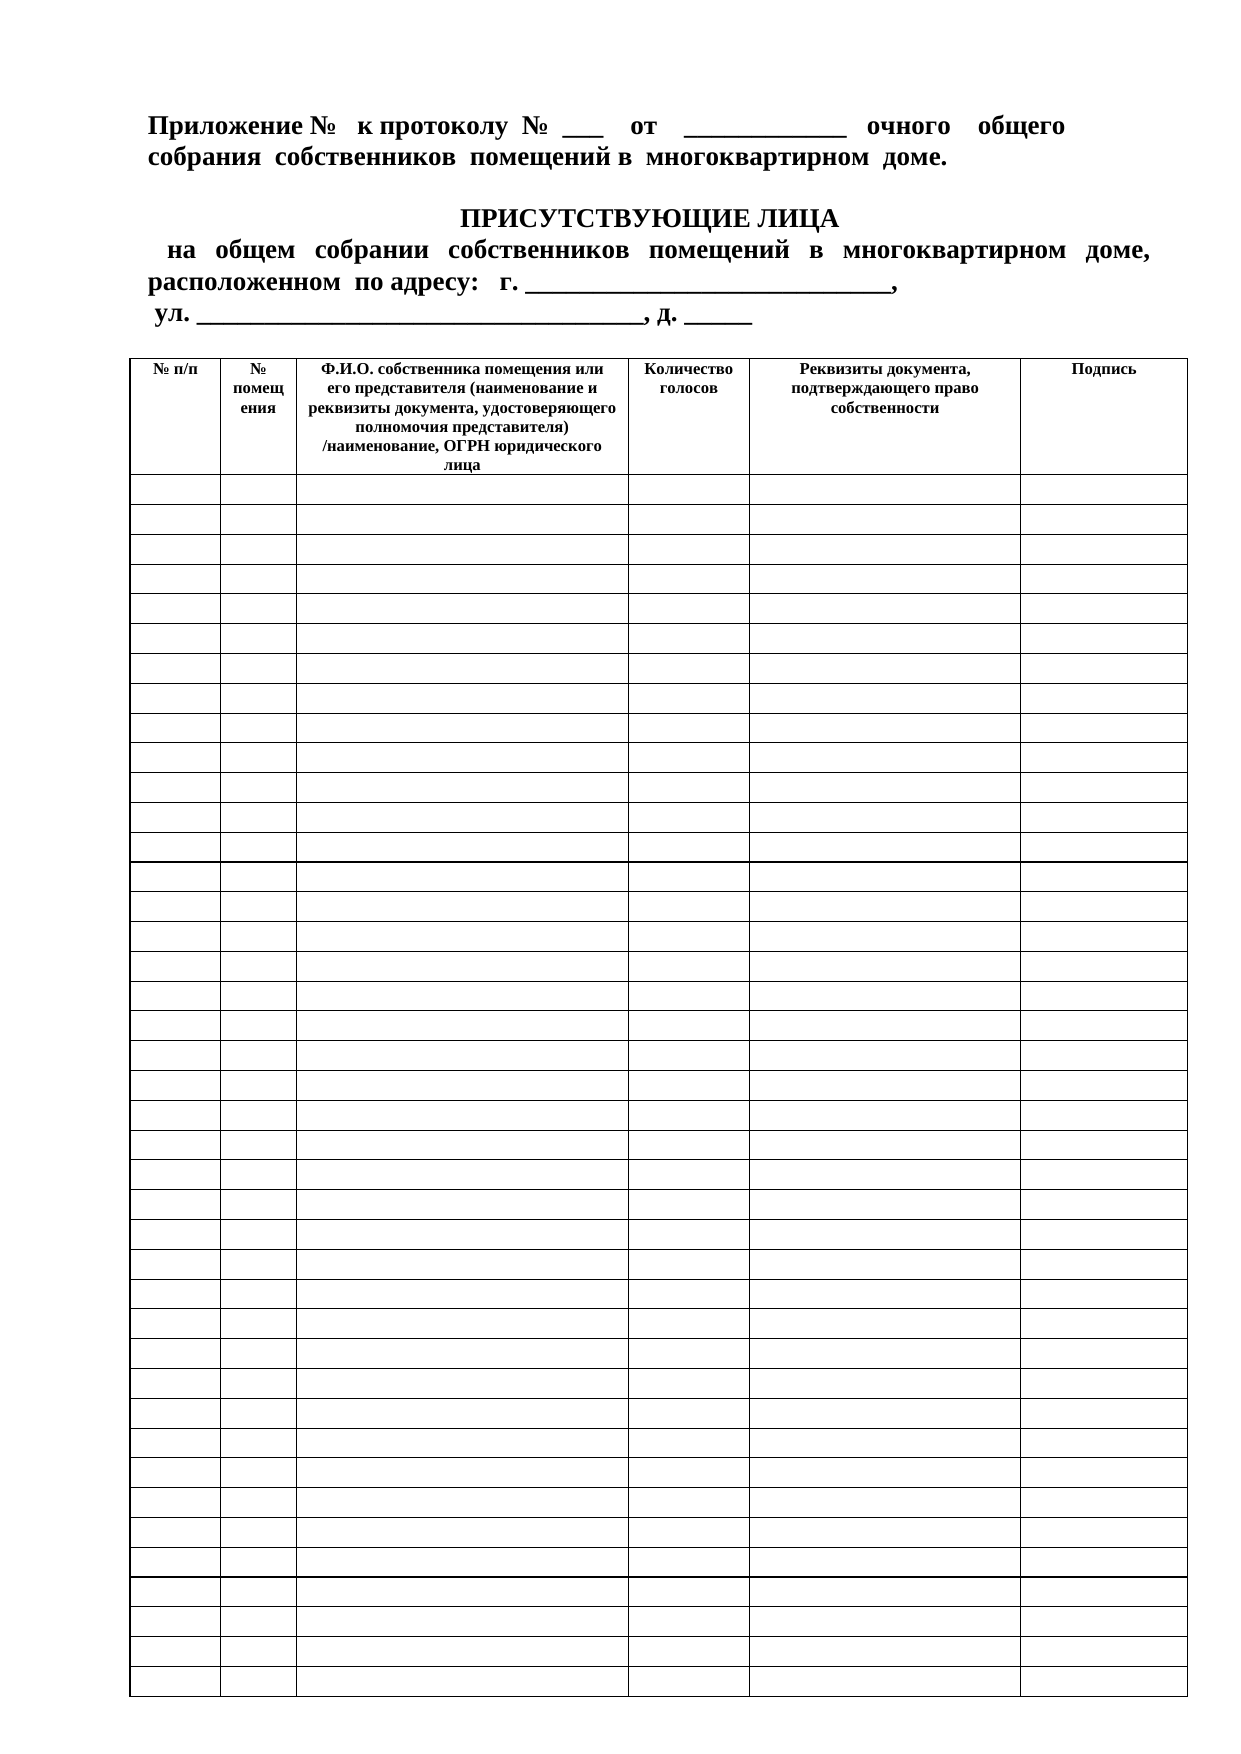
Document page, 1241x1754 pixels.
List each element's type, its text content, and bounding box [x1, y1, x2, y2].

table_cell [750, 982, 1020, 1010]
table_cell [221, 565, 296, 593]
table_cell [221, 1488, 296, 1517]
table_cell [131, 803, 220, 832]
table_cell [297, 684, 628, 712]
table_cell [131, 1190, 220, 1219]
table_cell [131, 922, 220, 951]
table_cell [221, 1548, 296, 1576]
table_cell [131, 1578, 220, 1606]
table_cell [1021, 1607, 1187, 1636]
table_cell [221, 1607, 296, 1636]
table_cell [221, 1250, 296, 1278]
table_cell [221, 1637, 296, 1666]
table_cell [221, 743, 296, 772]
table_cell [629, 743, 749, 772]
table_cell [131, 1101, 220, 1129]
table_cell [297, 1220, 628, 1249]
table_cell [750, 1369, 1020, 1398]
table_cell [131, 773, 220, 802]
table_cell [629, 1250, 749, 1278]
table_cell [131, 714, 220, 742]
table_cell [750, 1607, 1020, 1636]
table_cell [221, 773, 296, 802]
table_cell [750, 1578, 1020, 1606]
table_cell [221, 982, 296, 1010]
table_cell [629, 505, 749, 534]
table_cell [629, 1339, 749, 1368]
table_cell [297, 1309, 628, 1338]
table_cell [750, 1637, 1020, 1666]
table_cell [629, 1101, 749, 1129]
table_cell [1021, 743, 1187, 772]
table_cell [1021, 1637, 1187, 1666]
table_cell [1021, 1131, 1187, 1159]
table_cell [1021, 1220, 1187, 1249]
table_cell [297, 892, 628, 921]
table_cell [297, 1041, 628, 1070]
table_cell [131, 1071, 220, 1100]
table_cell [629, 1369, 749, 1398]
table_cell [131, 1429, 220, 1457]
table_cell [1021, 475, 1187, 504]
table_cell [297, 773, 628, 802]
table_cell [629, 1548, 749, 1576]
table_cell [750, 1429, 1020, 1457]
table_cell [750, 624, 1020, 653]
table_cell [629, 1667, 749, 1696]
table_cell [750, 535, 1020, 563]
table_cell [629, 1190, 749, 1219]
table_cell [131, 1011, 220, 1040]
table_cell [131, 1131, 220, 1159]
table_cell [297, 1160, 628, 1189]
table_cell [297, 475, 628, 504]
table_cell [750, 1041, 1020, 1070]
table_cell [221, 1041, 296, 1070]
table_cell [221, 654, 296, 683]
table_cell [629, 1488, 749, 1517]
table_cell [1021, 1339, 1187, 1368]
table_cell [297, 833, 628, 861]
table_cell [1021, 1280, 1187, 1308]
table_cell [131, 1369, 220, 1398]
table_cell [297, 743, 628, 772]
table_cell [629, 922, 749, 951]
table_cell [629, 1041, 749, 1070]
table_cell [297, 1458, 628, 1487]
table_cell [629, 1607, 749, 1636]
table_cell [1021, 565, 1187, 593]
table_cell [750, 1190, 1020, 1219]
table_cell [297, 1607, 628, 1636]
table_cell [221, 1667, 296, 1696]
table_cell [750, 1488, 1020, 1517]
table_header Ф.И.О. собственника помещения или его представителя (наименование и реквизиты документа, удостоверяющего полномочия представителя) /наименование, ОГРН юридического лица [297, 359, 628, 474]
table_cell [221, 1578, 296, 1606]
table_cell [1021, 714, 1187, 742]
table_cell [1021, 1429, 1187, 1457]
table_cell [1021, 1041, 1187, 1070]
table_cell [629, 654, 749, 683]
table_cell [629, 1399, 749, 1427]
table_cell [750, 594, 1020, 623]
table_cell [131, 1458, 220, 1487]
table_cell [750, 475, 1020, 504]
table_cell [750, 743, 1020, 772]
table_cell [131, 982, 220, 1010]
table_cell [131, 1160, 220, 1189]
table_cell [297, 1101, 628, 1129]
table_cell [1021, 833, 1187, 861]
table_cell [221, 505, 296, 534]
table_cell [750, 803, 1020, 832]
table_cell [221, 1399, 296, 1427]
table_cell [221, 535, 296, 563]
table_cell [750, 773, 1020, 802]
table_cell [629, 1220, 749, 1249]
table_cell [131, 594, 220, 623]
table_cell [750, 1250, 1020, 1278]
table_cell [131, 1637, 220, 1666]
table_cell [221, 1339, 296, 1368]
table_cell [1021, 803, 1187, 832]
table_cell [297, 922, 628, 951]
table_header Подпись [1021, 359, 1187, 474]
table_cell [1021, 1458, 1187, 1487]
table_cell [297, 952, 628, 981]
table_cell [131, 1309, 220, 1338]
table_cell [297, 654, 628, 683]
table_cell [131, 1399, 220, 1427]
table_cell [297, 803, 628, 832]
table_cell [1021, 1011, 1187, 1040]
table_cell [629, 982, 749, 1010]
table_cell [750, 1131, 1020, 1159]
table_cell [629, 1309, 749, 1338]
table_cell [629, 594, 749, 623]
table_cell [1021, 505, 1187, 534]
table_cell [297, 1578, 628, 1606]
table_cell [1021, 535, 1187, 563]
table_cell [297, 624, 628, 653]
table_cell [750, 1071, 1020, 1100]
table_cell [131, 1667, 220, 1696]
table_cell [750, 565, 1020, 593]
table_cell [750, 1667, 1020, 1696]
table_cell [131, 833, 220, 861]
table_cell [750, 1309, 1020, 1338]
table_cell [750, 654, 1020, 683]
table_cell [629, 863, 749, 891]
table_cell [221, 1190, 296, 1219]
table_cell [297, 1488, 628, 1517]
table_cell [750, 952, 1020, 981]
table_cell [221, 1071, 296, 1100]
table_cell [221, 1101, 296, 1129]
table_cell [1021, 594, 1187, 623]
table_cell [297, 1637, 628, 1666]
table_cell [750, 1220, 1020, 1249]
table_cell [297, 1667, 628, 1696]
table_cell [297, 1339, 628, 1368]
table_cell [131, 1548, 220, 1576]
table_cell [221, 594, 296, 623]
table_cell [297, 1011, 628, 1040]
table_cell [297, 505, 628, 534]
table_cell [750, 863, 1020, 891]
table_cell [750, 833, 1020, 861]
table_cell [131, 535, 220, 563]
table_cell [1021, 1399, 1187, 1427]
table_cell [1021, 1309, 1187, 1338]
table_cell [131, 475, 220, 504]
table_cell [629, 1011, 749, 1040]
table_cell [1021, 1578, 1187, 1606]
table_cell [131, 1518, 220, 1547]
table_cell [297, 1429, 628, 1457]
table_cell [629, 475, 749, 504]
table_cell [131, 1607, 220, 1636]
table_cell [131, 892, 220, 921]
table_cell [629, 1518, 749, 1547]
table_cell [750, 684, 1020, 712]
table_cell [221, 475, 296, 504]
table_cell [221, 624, 296, 653]
table_cell [221, 1518, 296, 1547]
table_cell [297, 1518, 628, 1547]
table_cell [1021, 773, 1187, 802]
table_header Реквизиты документа, подтверждающего право собственности [750, 359, 1020, 474]
table_cell [131, 1220, 220, 1249]
table_cell [1021, 684, 1187, 712]
table_cell [131, 1488, 220, 1517]
table_cell [1021, 1160, 1187, 1189]
table_cell [131, 952, 220, 981]
table_cell [221, 1458, 296, 1487]
table_cell [221, 922, 296, 951]
table_cell [750, 1011, 1020, 1040]
table_cell [221, 833, 296, 861]
table_cell [629, 1458, 749, 1487]
table_cell [297, 1071, 628, 1100]
table_cell [1021, 624, 1187, 653]
table_cell [629, 952, 749, 981]
table_cell [1021, 1369, 1187, 1398]
table_cell [297, 1280, 628, 1308]
table_cell [629, 833, 749, 861]
table_cell [629, 1637, 749, 1666]
text на общем собрании собственников помещений в многоквартирном доме, расположенном по адресу: г. ___________________________, [148, 233, 1152, 296]
table_cell [750, 1101, 1020, 1129]
table_cell [1021, 892, 1187, 921]
table_cell [1021, 1190, 1187, 1219]
table_cell [629, 1160, 749, 1189]
table_cell [131, 565, 220, 593]
table_cell [750, 1399, 1020, 1427]
table_cell [131, 684, 220, 712]
table_cell [297, 1548, 628, 1576]
text ПРИСУТСТВУЮЩИЕ ЛИЦА [148, 202, 1152, 233]
table_cell [750, 1458, 1020, 1487]
table_cell [1021, 1548, 1187, 1576]
table_cell [297, 1131, 628, 1159]
table_cell [131, 1339, 220, 1368]
table_cell [221, 1309, 296, 1338]
table_cell [297, 714, 628, 742]
table_cell [131, 1041, 220, 1070]
table_cell [131, 505, 220, 534]
table_cell [221, 952, 296, 981]
table_cell [297, 535, 628, 563]
table_cell [297, 1250, 628, 1278]
text Приложение № к протоколу № ___ от ____________ очного общего собрания собственников помещений в многоквартирном доме. [148, 109, 1152, 171]
table_cell [750, 1339, 1020, 1368]
table_cell [221, 1220, 296, 1249]
table_cell [131, 863, 220, 891]
table_cell [297, 565, 628, 593]
table_cell [1021, 1488, 1187, 1517]
table_cell [1021, 1250, 1187, 1278]
table_cell [297, 1369, 628, 1398]
table_header № п/п [131, 359, 220, 474]
table_cell [221, 1011, 296, 1040]
table_cell [297, 594, 628, 623]
table_cell [629, 1071, 749, 1100]
table_cell [750, 1160, 1020, 1189]
table_cell [131, 1280, 220, 1308]
table_cell [629, 892, 749, 921]
table_cell [629, 803, 749, 832]
table_cell [750, 922, 1020, 951]
table_cell [1021, 654, 1187, 683]
table_cell [1021, 863, 1187, 891]
table_header № помещения [221, 359, 296, 474]
table_cell [750, 714, 1020, 742]
table_cell [131, 1250, 220, 1278]
table_cell [629, 684, 749, 712]
text ул. _________________________________, д. _____ [148, 296, 1152, 327]
table_cell [221, 1280, 296, 1308]
table_cell [297, 1399, 628, 1427]
table_cell [221, 803, 296, 832]
table_cell [221, 1131, 296, 1159]
table_cell [221, 1369, 296, 1398]
table_cell [629, 535, 749, 563]
table_cell [221, 1429, 296, 1457]
table_cell [629, 624, 749, 653]
table_cell [1021, 1667, 1187, 1696]
table_cell [221, 892, 296, 921]
table_cell [750, 1518, 1020, 1547]
table_cell [131, 654, 220, 683]
table_cell [629, 1429, 749, 1457]
table_cell [629, 1280, 749, 1308]
table_cell [629, 1578, 749, 1606]
table_cell [750, 1548, 1020, 1576]
table_cell [1021, 1071, 1187, 1100]
table_cell [221, 863, 296, 891]
table_cell [1021, 922, 1187, 951]
table_cell [629, 714, 749, 742]
table_cell [221, 714, 296, 742]
table_cell [750, 1280, 1020, 1308]
table_cell [750, 892, 1020, 921]
table_cell [629, 1131, 749, 1159]
table_cell [297, 982, 628, 1010]
table_cell [1021, 1101, 1187, 1129]
table_header Количество голосов [629, 359, 749, 474]
table_cell [131, 624, 220, 653]
table_cell [131, 743, 220, 772]
table_cell [221, 1160, 296, 1189]
table_cell [297, 1190, 628, 1219]
table_cell [297, 863, 628, 891]
table_cell [629, 773, 749, 802]
table_cell [1021, 982, 1187, 1010]
table_cell [1021, 952, 1187, 981]
table_cell [221, 684, 296, 712]
table_cell [629, 565, 749, 593]
table_cell [750, 505, 1020, 534]
table_cell [1021, 1518, 1187, 1547]
